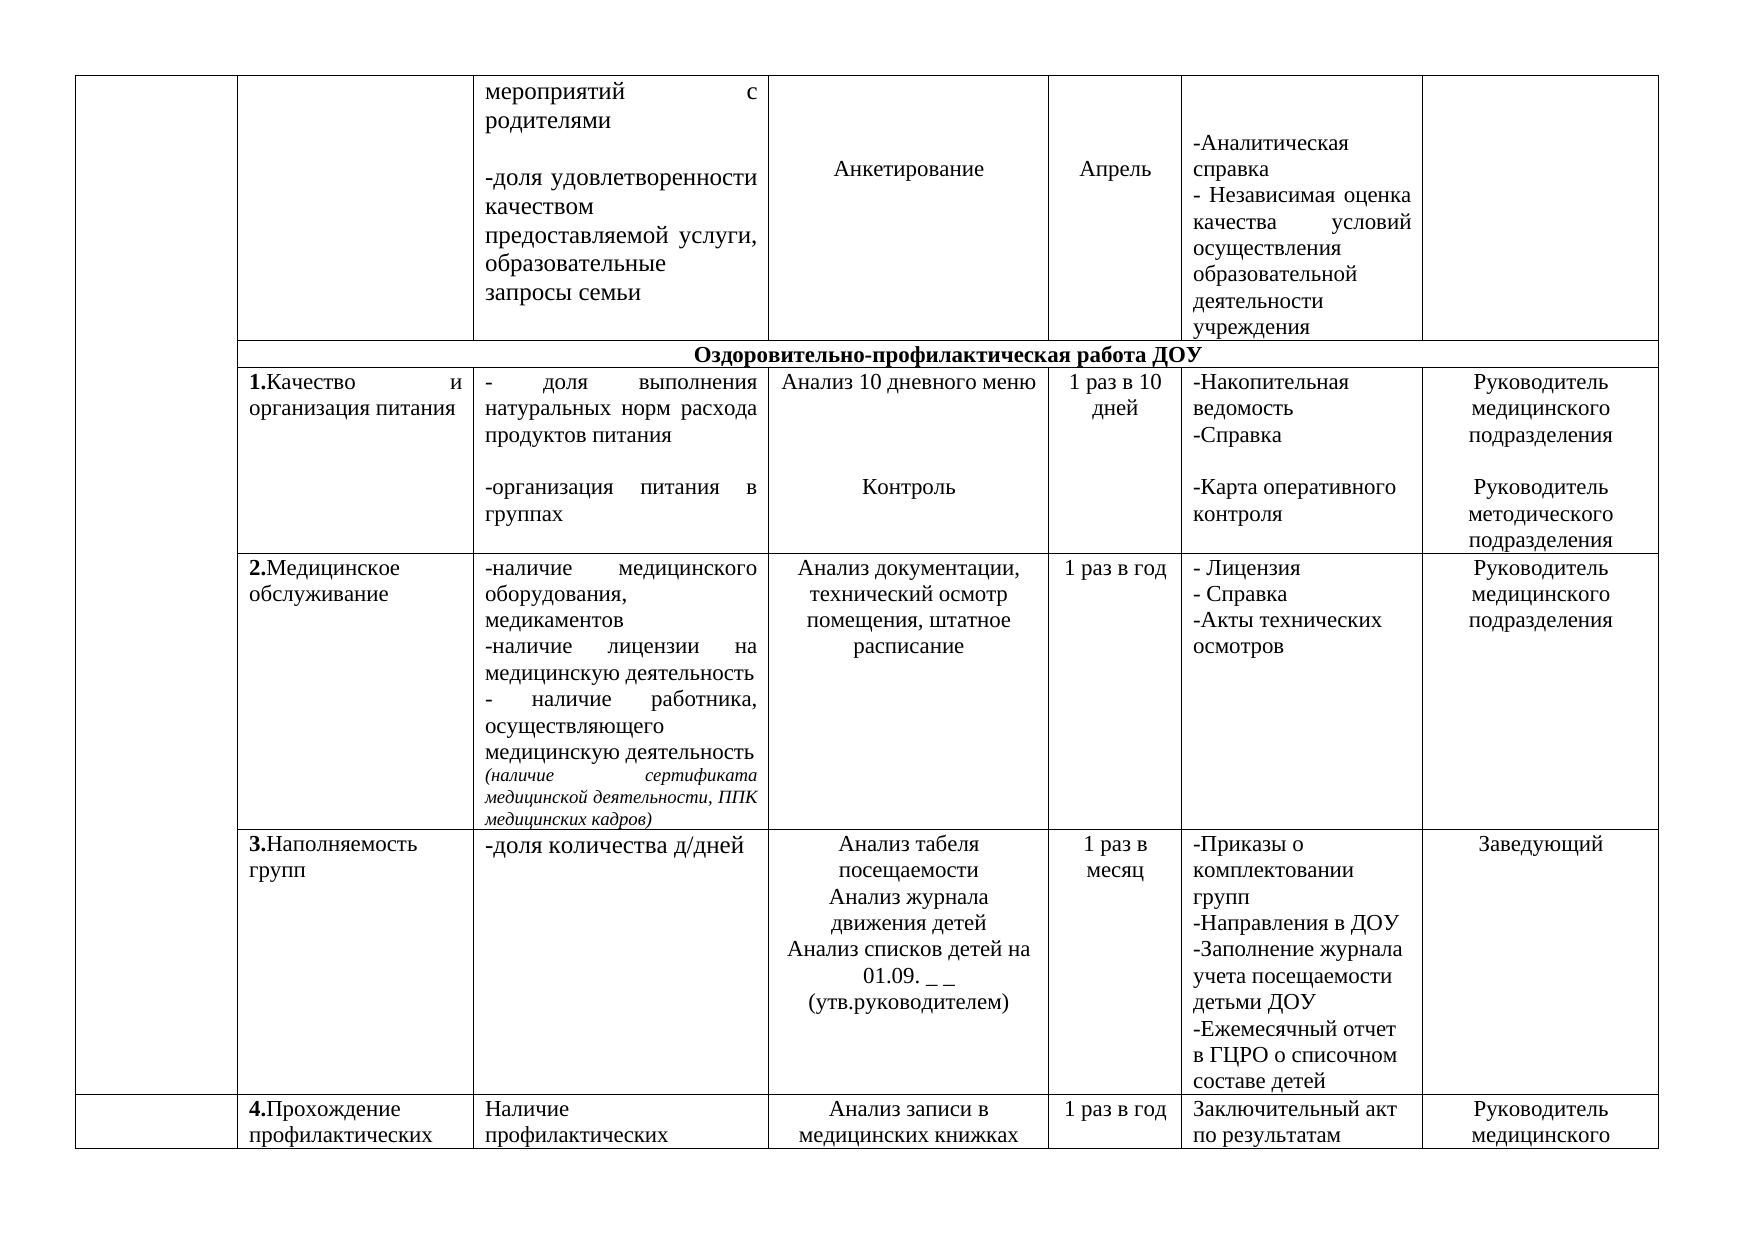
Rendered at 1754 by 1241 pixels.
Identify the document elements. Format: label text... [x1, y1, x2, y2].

table_cell [76, 1095, 237, 1147]
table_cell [1049, 76, 1181, 339]
table_cell Руководитель медицинского подразделения [1423, 554, 1658, 829]
table_cell Анализ 10 дневного меню Контроль [769, 368, 1048, 552]
table_cell Оздоровительно-профилактическая работа ДОУ [238, 341, 1658, 367]
table_cell Заведующий [1423, 830, 1658, 1094]
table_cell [238, 1095, 473, 1147]
table_cell Анализ документации, технический осмотр помещения, штатное расписание [769, 554, 1048, 829]
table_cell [769, 76, 1048, 339]
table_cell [238, 76, 473, 339]
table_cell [1423, 1095, 1658, 1147]
table_cell Анализ табеля посещаемости Анализ журнала движения детей Анализ списков детей на 01.09. _ _ (утв.руководителем) [769, 830, 1048, 1094]
table_cell - доля выполнения натуральных норм расхода продуктов питания -организация питания в группах [474, 368, 768, 552]
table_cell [1423, 76, 1658, 339]
table_cell 1 раз в месяц [1049, 830, 1181, 1094]
table_cell [76, 76, 237, 1094]
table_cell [769, 1095, 1048, 1147]
table_cell 3.Наполняемость групп [238, 830, 473, 1094]
table_cell -доля количества д/дней [474, 830, 768, 1094]
table_cell Руководитель медицинского подразделения Руководитель методического подразделения [1423, 368, 1658, 552]
table_cell 1 раз в 10 дней [1049, 368, 1181, 552]
table_cell -Накопительная ведомость -Справка -Карта оперативного контроля [1182, 368, 1422, 552]
table_cell 2.Медицинское обслуживание [238, 554, 473, 829]
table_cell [474, 1095, 768, 1147]
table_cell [1182, 1095, 1422, 1147]
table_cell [474, 76, 768, 339]
table_cell 1 раз в год [1049, 1095, 1181, 1147]
table_cell - Лицензия - Справка -Акты технических осмотров [1182, 554, 1422, 829]
table_cell 1 раз в год [1049, 554, 1181, 829]
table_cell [1182, 76, 1422, 339]
table_cell 1.Качество и организация питания [238, 368, 473, 552]
table_cell -наличие медицинского оборудования, медикаментов -наличие лицензии на медицинскую деятельность - наличие работника, осуществляющего медицинскую деятельность (наличие сертификата медицинской деятельности, ППК медицинских кадров) [474, 554, 768, 829]
table_cell -Приказы о комплектовании групп -Направления в ДОУ -Заполнение журнала учета посещаемости детьми ДОУ -Ежемесячный отчет в ГЦРО о списочном составе детей [1182, 830, 1422, 1094]
